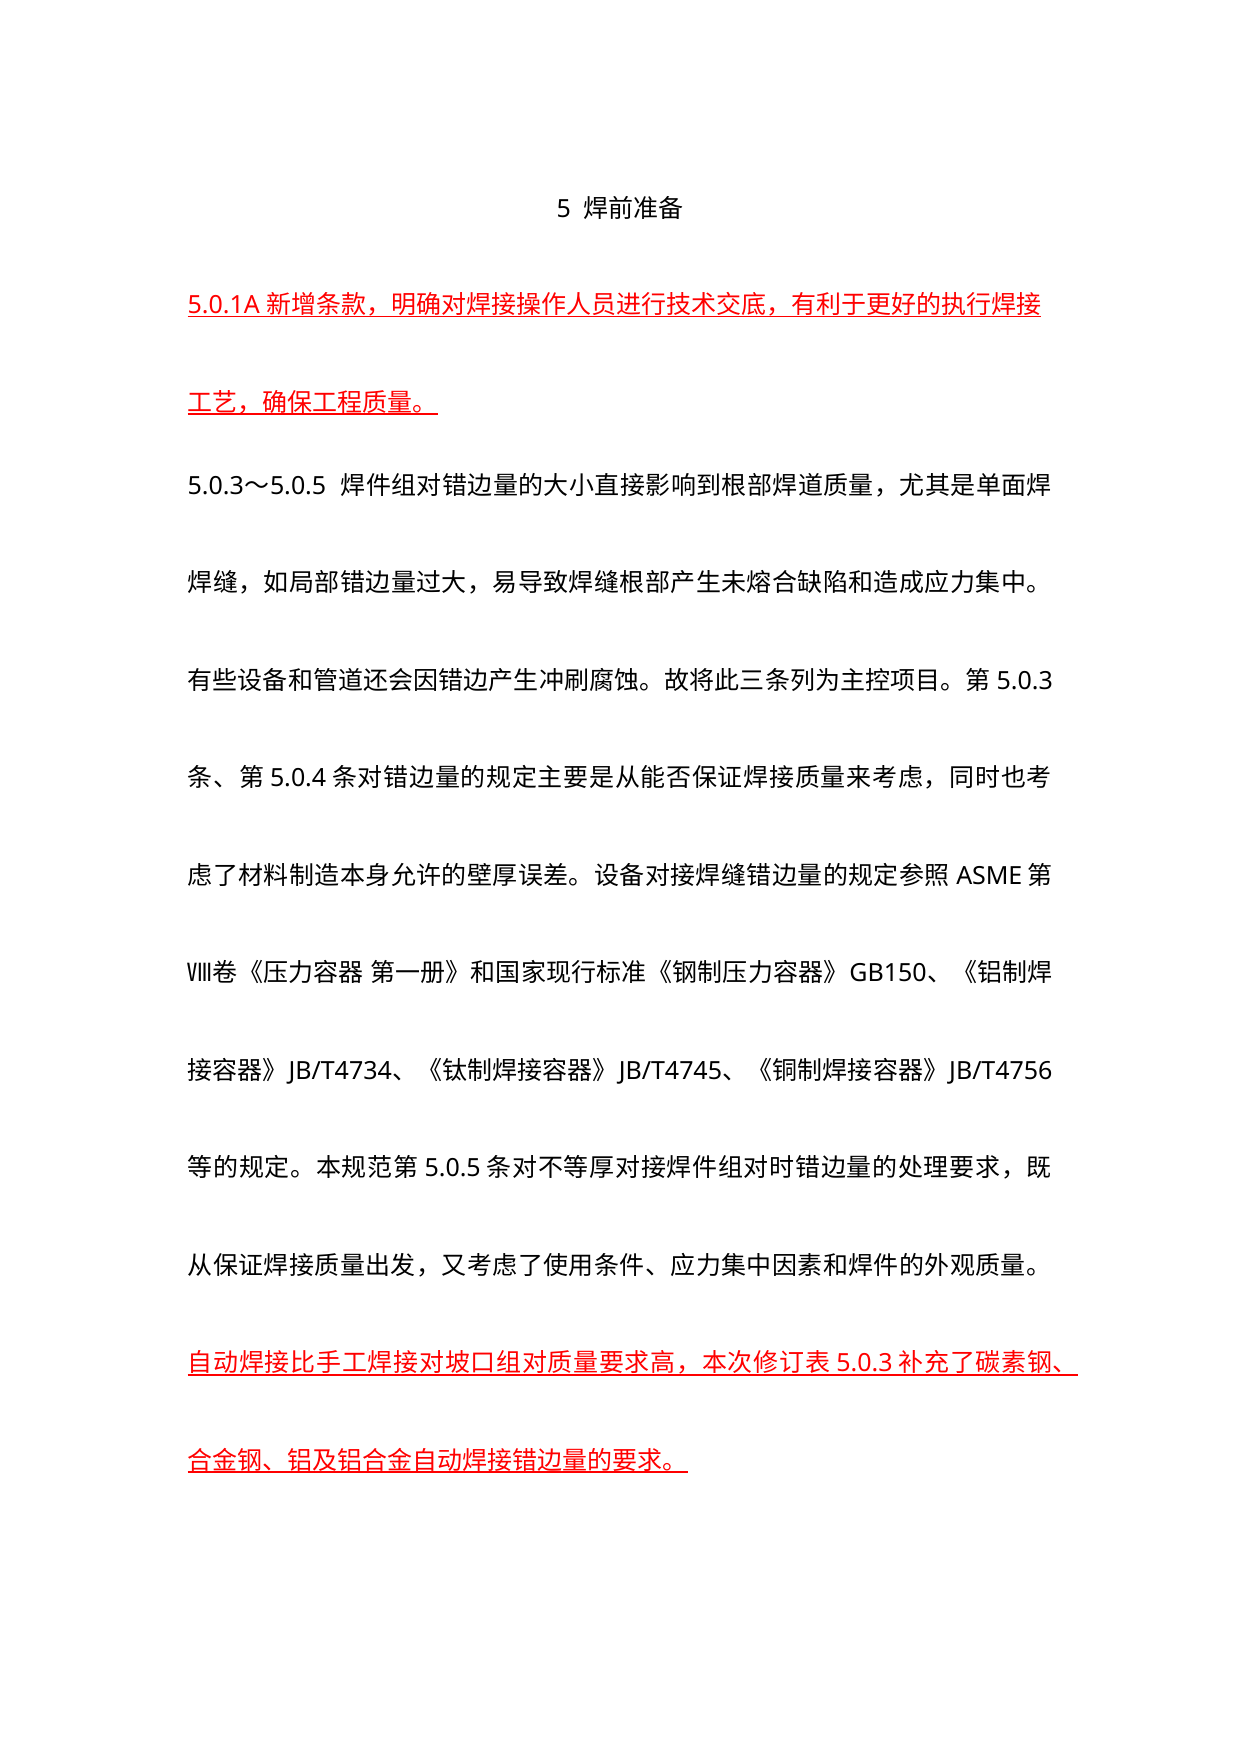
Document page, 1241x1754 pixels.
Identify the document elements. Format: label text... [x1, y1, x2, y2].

text 5.0.1A 新增条款，明确对焊接操作人员进行技术交底，有利于更好的执行焊接工艺，确保工程质量。 [187, 270, 1053, 433]
text ～5.0.5 焊件组对错边量的大小直接影响到根部焊道质量，尤其是单面焊焊缝，如局部错边量过大，易导致焊缝根部产生未熔合缺陷和造成应力集中。有些设备和管道还会因错边产生冲刷腐蚀。故将此三条列为主控项目。第5.0.3条、第5.0.4条对错边量的规定主要是从能否保证焊接质量来考虑，同时也考虑了材料制造本身允许的壁厚误差。设备对接焊缝错边量的规定参照ASME第Ⅷ卷《压力容器 第一册》和国家现行标准《钢制压力容器》GB150、《铝制焊接容器》JB/T4734、《钛制焊接容器》JB/T4745、《铜制焊接容器》JB/T4756等的规定。本规范第5.0.5条对不等厚对接焊件组对时错边量的处理要求，既从保证焊接质量出发，又考虑了使用条件、应力集中因素和焊件的外观质量。自动焊接比手工焊接对坡口组对质量要求高，本次修订表5.0.3补充了碳素钢、合金钢、铝及铝合金自动焊接错边量的要求。 [187, 451, 1053, 1374]
text 5 焊前准备 [187, 174, 1053, 239]
text ～5.0.5 焊件组对错边量的大小直接影响到根部焊道质量，尤其是单面焊焊缝，如局部错边量过大，易导致焊缝根部产生未熔合缺陷和造成应力集中。有些设备和管道还会因错边产生冲刷腐蚀。故将此三条列为主控项目。第5.0.3条、第5.0.4条对错边量的规定主要是从能否保证焊接质量来考虑，同时也考虑了材料制造本身允许的壁厚误差。设备对接焊缝错边量的规定参照ASME第Ⅷ卷《压力容器 第一册》和国家现行标准《钢制压力容器》GB150、《铝制焊接容器》JB/T4734、《钛制焊接容器》JB/T4745、《铜制焊接容器》JB/T4756等的规定。本规范第5.0.5条对不等厚对接焊件组对时错边量的处理要求，既从保证焊接质量出发，又考虑了使用条件、应力集中因素和焊件的外观质量。自动焊接比手工焊接对坡口组对质量要求高，本次修订表5.0.3补充了碳素钢、合金钢、铝及铝合金自动焊接错边量的要求。 [187, 1375, 1053, 1491]
